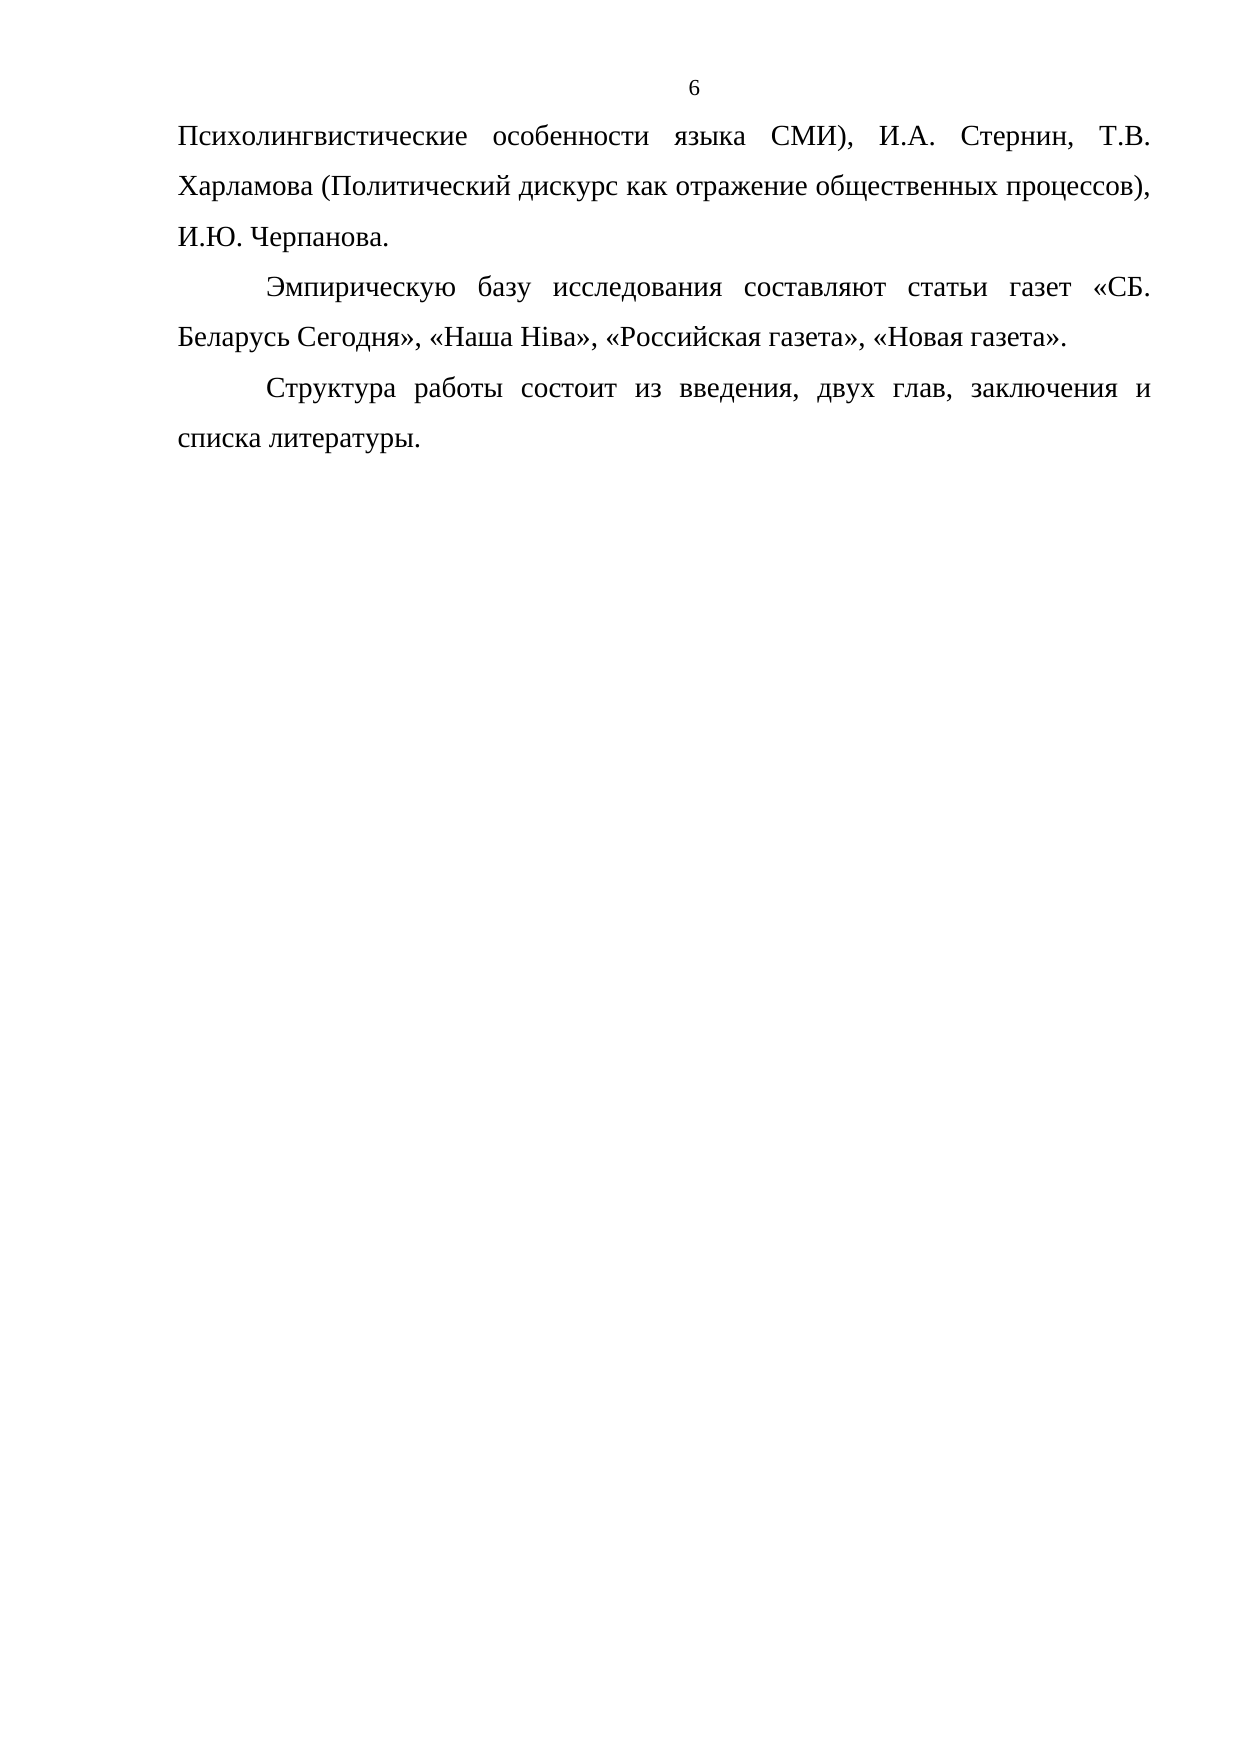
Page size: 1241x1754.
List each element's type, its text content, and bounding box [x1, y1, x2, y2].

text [177, 118, 1152, 252]
text Эмпирическую базу исследования составляют статьи газет «СБ. Беларусь Сегодня», «Наша Ніва», «Российская газета», «Новая газета». [177, 269, 1152, 353]
text Структура работы состоит из введения, двух глав, заключения и списка литературы. [177, 370, 1152, 453]
